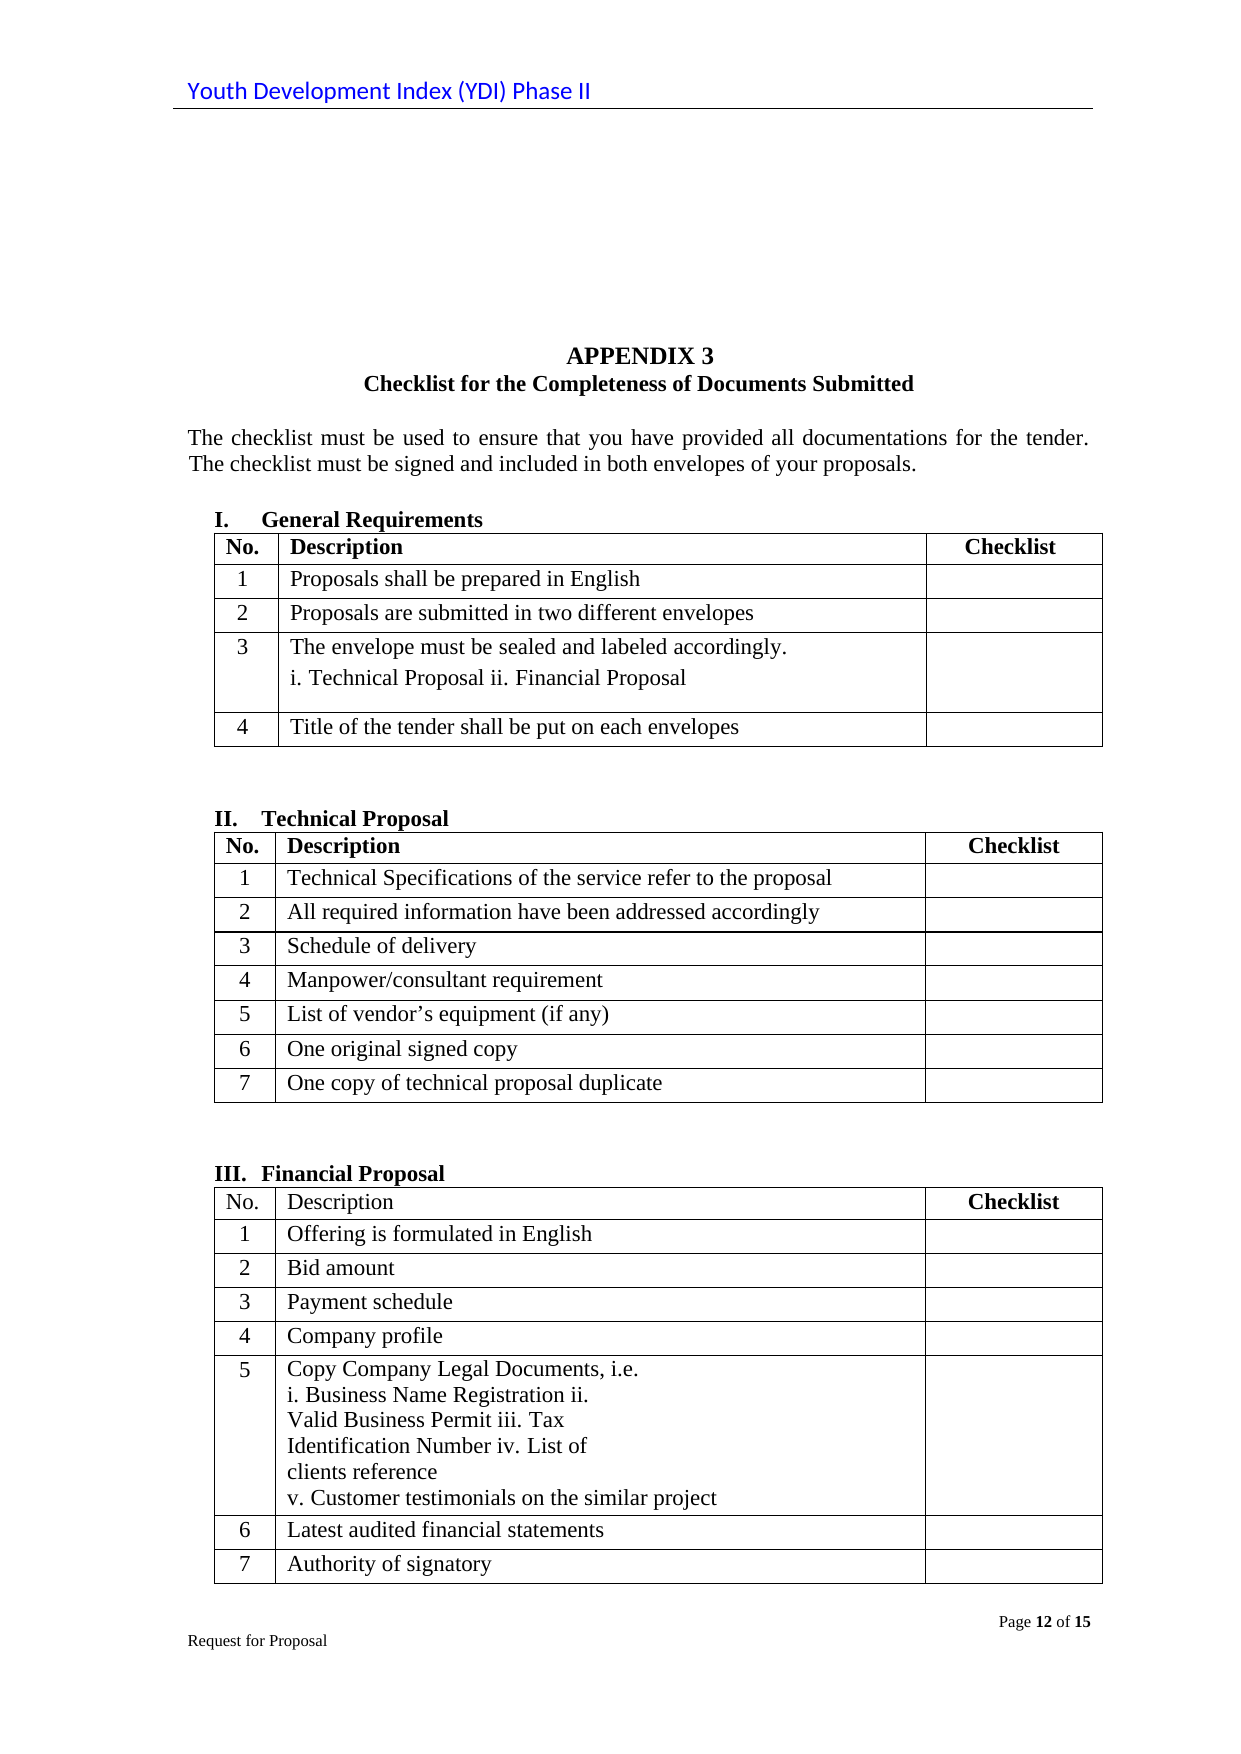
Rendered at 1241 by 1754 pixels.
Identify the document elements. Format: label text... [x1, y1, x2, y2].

table_cell 3 [215, 933, 275, 965]
table_cell 6 [215, 1516, 275, 1549]
list Financial Proposal [214, 1160, 1092, 1187]
table_cell 4 [215, 1322, 275, 1355]
table_cell [926, 933, 1102, 965]
table_header No. [215, 534, 278, 564]
table_header No. [215, 1188, 275, 1219]
table_cell [926, 1288, 1102, 1321]
table_cell [926, 1001, 1102, 1033]
text APPENDIX 3 [187, 341, 1092, 369]
table_cell [926, 1322, 1102, 1355]
table_cell Schedule of delivery [276, 933, 925, 965]
table_cell 1 [215, 565, 278, 598]
table_cell 1 [215, 864, 275, 897]
table_cell The envelope must be sealed and labeled accordingly. i. Technical Proposal ii. Financial Proposal [279, 633, 926, 712]
table_cell 4 [215, 713, 278, 746]
table_header Checklist [926, 833, 1102, 863]
table_cell [926, 1356, 1102, 1515]
table_cell 3 [215, 1288, 275, 1321]
table_cell 7 [215, 1069, 275, 1102]
table_cell [927, 599, 1102, 632]
table_cell Manpower/consultant requirement [276, 966, 925, 999]
table_cell 1 [215, 1220, 275, 1253]
table_cell Company profile [276, 1322, 925, 1355]
table_cell [927, 713, 1102, 746]
table_header Checklist [926, 1188, 1102, 1219]
table_cell Authority of signatory [276, 1550, 925, 1583]
table_cell One copy of technical proposal duplicate [276, 1069, 925, 1102]
table_cell One original signed copy [276, 1035, 925, 1068]
table_cell 4 [215, 966, 275, 999]
table_cell 6 [215, 1035, 275, 1068]
text The checklist must be used to ensure that you have provided all documentations for the tender. The checklist must be signed and included in both envelopes of your proposals. [187, 425, 1091, 477]
text Checklist for the Completeness of Documents Submitted [363, 370, 1092, 396]
table_cell Proposals shall be prepared in English [279, 565, 926, 598]
table_cell 2 [215, 898, 275, 931]
table_cell [926, 1550, 1102, 1583]
table_cell Title of the tender shall be put on each envelopes [279, 713, 926, 746]
table_cell [926, 864, 1102, 897]
table_cell 2 [215, 1254, 275, 1287]
table_cell Payment schedule [276, 1288, 925, 1321]
table_cell Copy Company Legal Documents, i.e. i. Business Name Registration ii. Valid Business Permit iii. Tax Identification Number iv. List of clients reference v. Customer testimonials on the similar project [276, 1356, 925, 1515]
table_cell 5 [215, 1356, 275, 1515]
table_cell Bid amount [276, 1254, 925, 1287]
table_cell [926, 1220, 1102, 1253]
table_cell Proposals are submitted in two different envelopes [279, 599, 926, 632]
list General Requirements [214, 506, 1092, 532]
table_cell [926, 1035, 1102, 1068]
table_cell [926, 1254, 1102, 1287]
table_cell [926, 966, 1102, 999]
table_cell 3 [215, 633, 278, 712]
table_cell 2 [215, 599, 278, 632]
table_header Description [279, 534, 926, 564]
table_header Description [276, 1188, 925, 1219]
table_cell Latest audited financial statements [276, 1516, 925, 1549]
table_cell [927, 565, 1102, 598]
table_cell [926, 1516, 1102, 1549]
table_header Description [276, 833, 925, 863]
table_cell List of vendor’s equipment (if any) [276, 1001, 925, 1033]
table_cell Technical Specifications of the service refer to the proposal [276, 864, 925, 897]
list Technical Proposal [214, 805, 1092, 831]
table_cell [927, 633, 1102, 712]
table_cell [926, 898, 1102, 931]
table_cell 5 [215, 1001, 275, 1033]
table_header Checklist [927, 534, 1102, 564]
table_cell All required information have been addressed accordingly [276, 898, 925, 931]
table_header No. [215, 833, 275, 863]
table_cell Offering is formulated in English [276, 1220, 925, 1253]
table_cell 7 [215, 1550, 275, 1583]
table_cell [926, 1069, 1102, 1102]
